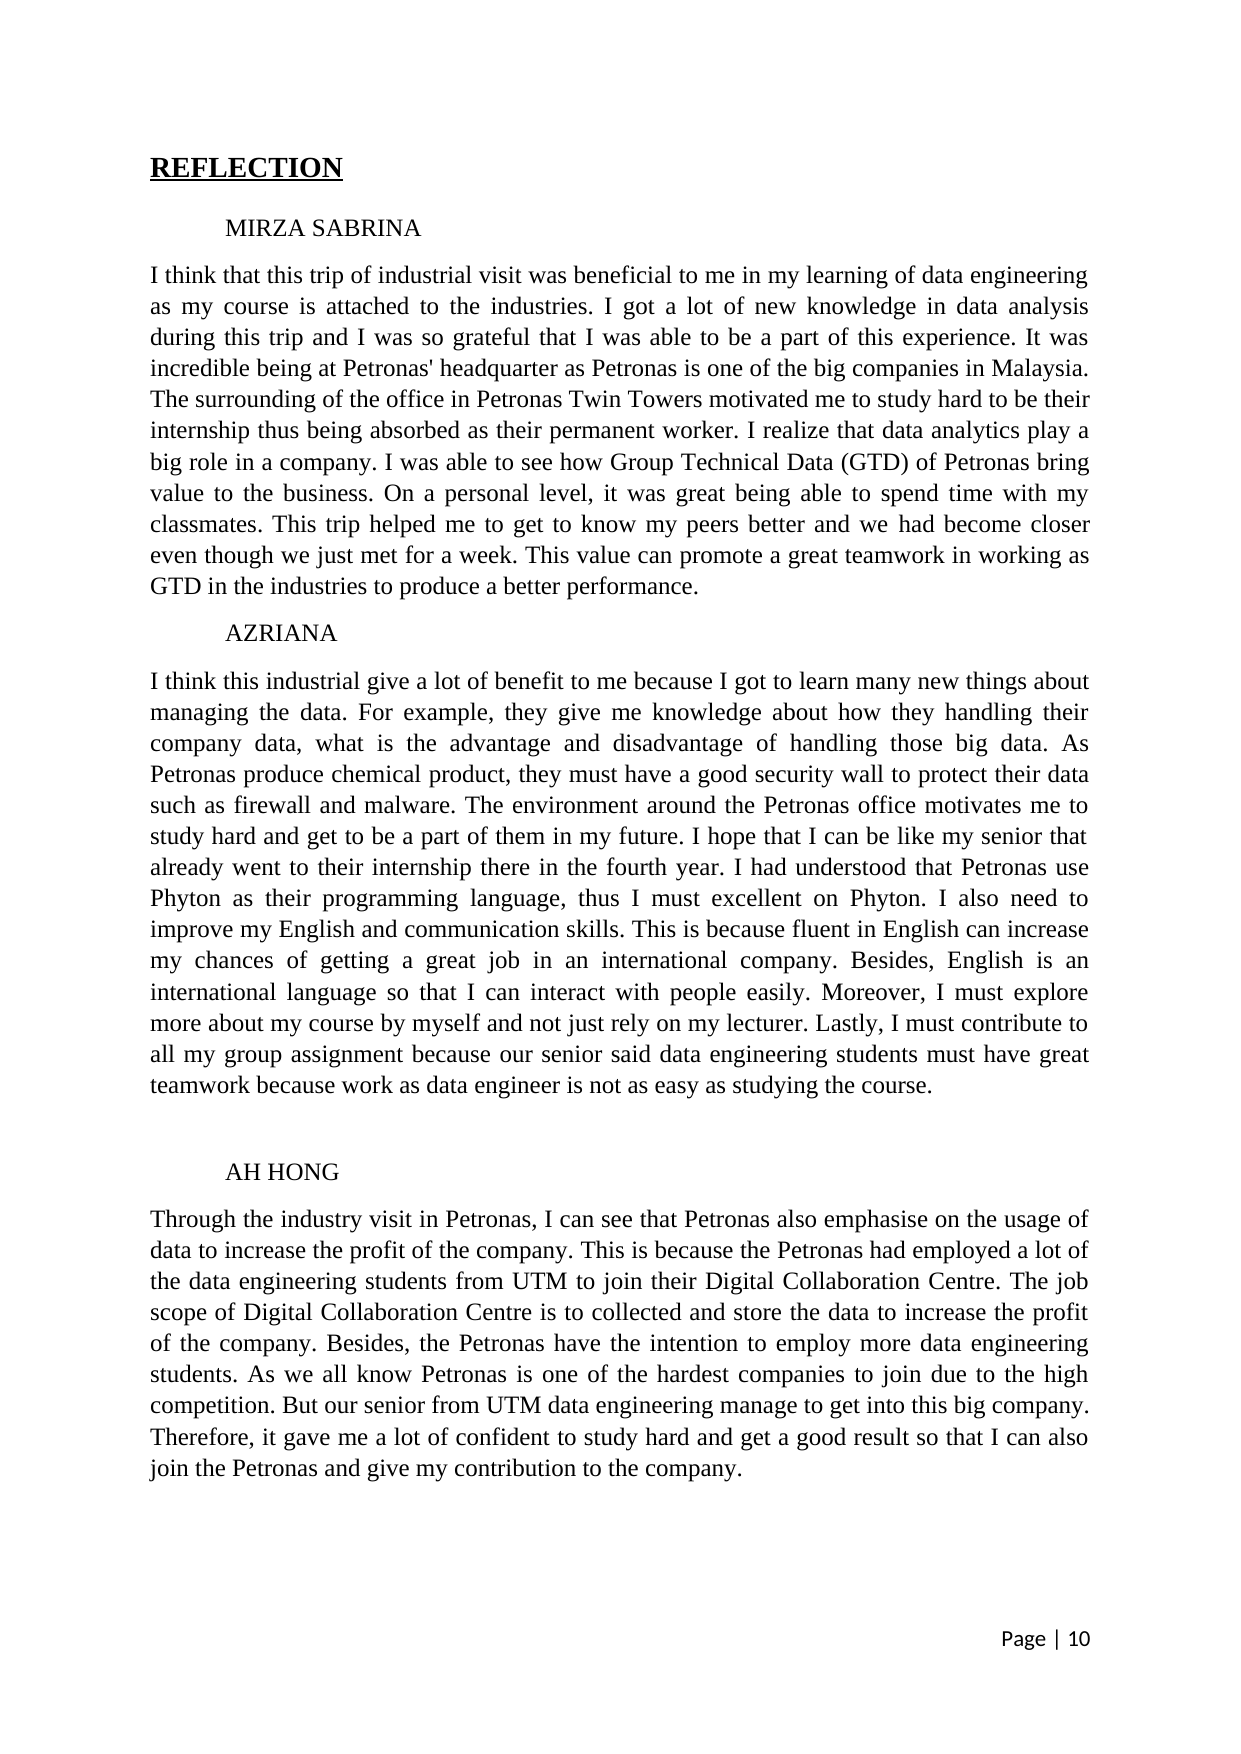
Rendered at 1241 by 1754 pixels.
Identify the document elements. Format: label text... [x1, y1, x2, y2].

text AZRIANA [150, 618, 1090, 647]
text MIRZA SABRINA [150, 213, 1090, 241]
text Through the industry visit in Petronas, I can see that Petronas also emphasise on the usage of data to increase the profit of the company. This is because the Petronas had employed a lot of the data engineering students from UTM to join their Digital Collaboration Centre. The job scope of Digital Collaboration Centre is to collected and store the data to increase the profit of the company. Besides, the Petronas have the intention to employ more data engineering students. As we all know Petronas is one of the hardest companies to join due to the high competition. But our senior from UTM data engineering manage to get into this big company. Therefore, it gave me a lot of confident to study hard and get a good result so that I can also join the Petronas and give my contribution to the company. [150, 1204, 1090, 1481]
text AH HONG [150, 1157, 1090, 1185]
text I think that this trip of industrial visit was beneficial to me in my learning of data engineering as my course is attached to the industries. I got a lot of new knowledge in data analysis during this trip and I was so grateful that I was able to be a part of this experience. It was incredible being at Petronas' headquarter as Petronas is one of the big companies in Malaysia. The surrounding of the office in Petronas Twin Towers motivated me to study hard to be their internship thus being absorbed as their permanent worker. I realize that data analytics play a big role in a company. I was able to see how Group Technical Data (GTD) of Petronas bring value to the business. On a personal level, it was great being able to spend time with my classmates. This trip helped me to get to know my peers better and we had become closer even though we just met for a week. This value can promote a great teamwork in working as GTD in the industries to produce a better performance. [150, 260, 1090, 599]
subtitle REFLECTION [150, 150, 1090, 183]
text I think this industrial give a lot of benefit to me because I got to learn many new things about managing the data. For example, they give me knowledge about how they handling their company data, what is the advantage and disadvantage of handling those big data. As Petronas produce chemical product, they must have a good security wall to protect their data such as firewall and malware. The environment around the Petronas office motivates me to study hard and get to be a part of them in my future. I hope that I can be like my senior that already went to their internship there in the fourth year. I had understood that Petronas use Phyton as their programming language, thus I must excellent on Phyton. I also need to improve my English and communication skills. This is because fluent in English can increase my chances of getting a great job in an international company. Besides, English is an international language so that I can interact with people easily. Moreover, I must explore more about my course by myself and not just rely on my lecturer. Lastly, I must contribute to all my group assignment because our senior said data engineering students must have great teamwork because work as data engineer is not as easy as studying the course. [150, 666, 1090, 1098]
